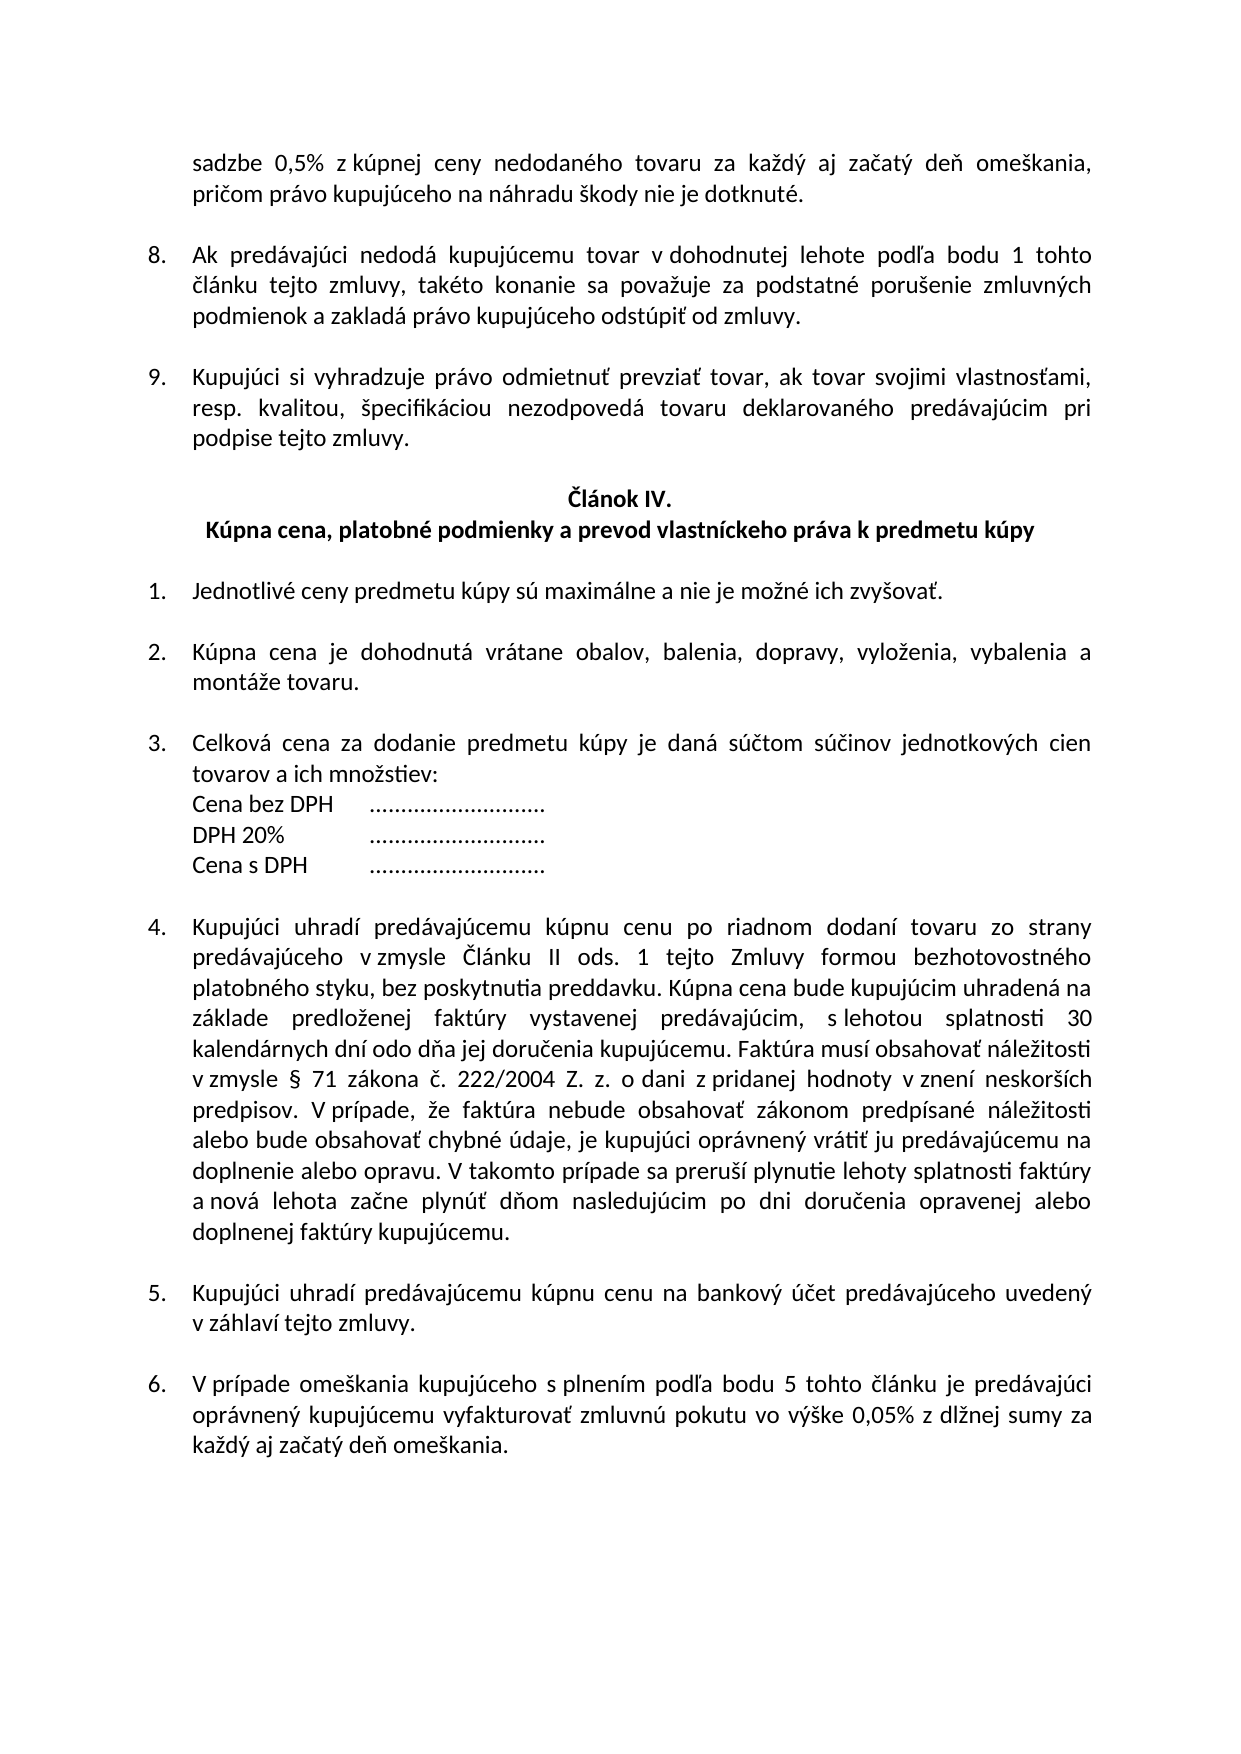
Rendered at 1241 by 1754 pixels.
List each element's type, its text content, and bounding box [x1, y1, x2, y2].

list Článok IV. [148, 483, 1093, 514]
list Jednotlivé ceny predmetu kúpy sú maximálne a nie je možné ich zvyšovať. [148, 575, 1093, 605]
list Kupujúci uhradí predávajúcemu kúpnu cenu po riadnom dodaní tovaru zo strany predávajúceho v zmysle Článku II ods. 1 tejto Zmluvy formou bezhotovostného platobného styku, bez poskytnutia preddavku. Kúpna cena bude kupujúcim uhradená na základe predloženej faktúry vystavenej predávajúcim, s lehotou splatnosti 30 kalendárnych dní odo dňa jej doručenia kupujúcemu. Faktúra musí obsahovať náležitosti v zmysle § 71 zákona č. 222/2004 Z. z. o dani z pridanej hodnoty v znení neskorších predpisov. V prípade, že faktúra nebude obsahovať zákonom predpísané náležitosti alebo bude obsahovať chybné údaje, je kupujúci oprávnený vrátiť ju predávajúcemu na doplnenie alebo opravu. V takomto prípade sa preruší plynutie lehoty splatnosti faktúry a nová lehota začne plynúť dňom nasledujúcim po dni doručenia opravenej alebo doplnenej faktúry kupujúcemu. [148, 911, 1093, 1246]
text DPH 20% ............................ [192, 819, 1093, 849]
list V prípade omeškania kupujúceho s plnením podľa bodu 5 tohto článku je predávajúci oprávnený kupujúcemu vyfakturovať zmluvnú pokutu vo výške 0,05% z dlžnej sumy za každý aj začatý deň omeškania. [148, 1368, 1093, 1460]
list Ak predávajúci nedodá kupujúcemu tovar v dohodnutej lehote podľa bodu 1 tohto článku tejto zmluvy, takéto konanie sa považuje za podstatné porušenie zmluvných podmienok a zakladá právo kupujúceho odstúpiť od zmluvy. [148, 239, 1093, 331]
text Cena bez DPH ............................ [192, 788, 1093, 819]
list Celková cena za dodanie predmetu kúpy je daná súčtom súčinov jednotkových cien tovarov a ich množstiev: [148, 727, 1093, 788]
text Cena s DPH ............................ [192, 849, 1093, 880]
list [148, 148, 1093, 209]
list Kúpna cena, platobné podmienky a prevod vlastníckeho práva k predmetu kúpy [148, 514, 1093, 544]
list Kúpna cena je dohodnutá vrátane obalov, balenia, dopravy, vyloženia, vybalenia a montáže tovaru. [148, 636, 1093, 697]
list Kupujúci uhradí predávajúcemu kúpnu cenu na bankový účet predávajúceho uvedený v záhlaví tejto zmluvy. [148, 1277, 1093, 1338]
list Kupujúci si vyhradzuje právo odmietnuť prevziať tovar, ak tovar svojimi vlastnosťami, resp. kvalitou, špecifikáciou nezodpovedá tovaru deklarovaného predávajúcim pri podpise tejto zmluvy. [148, 361, 1093, 453]
